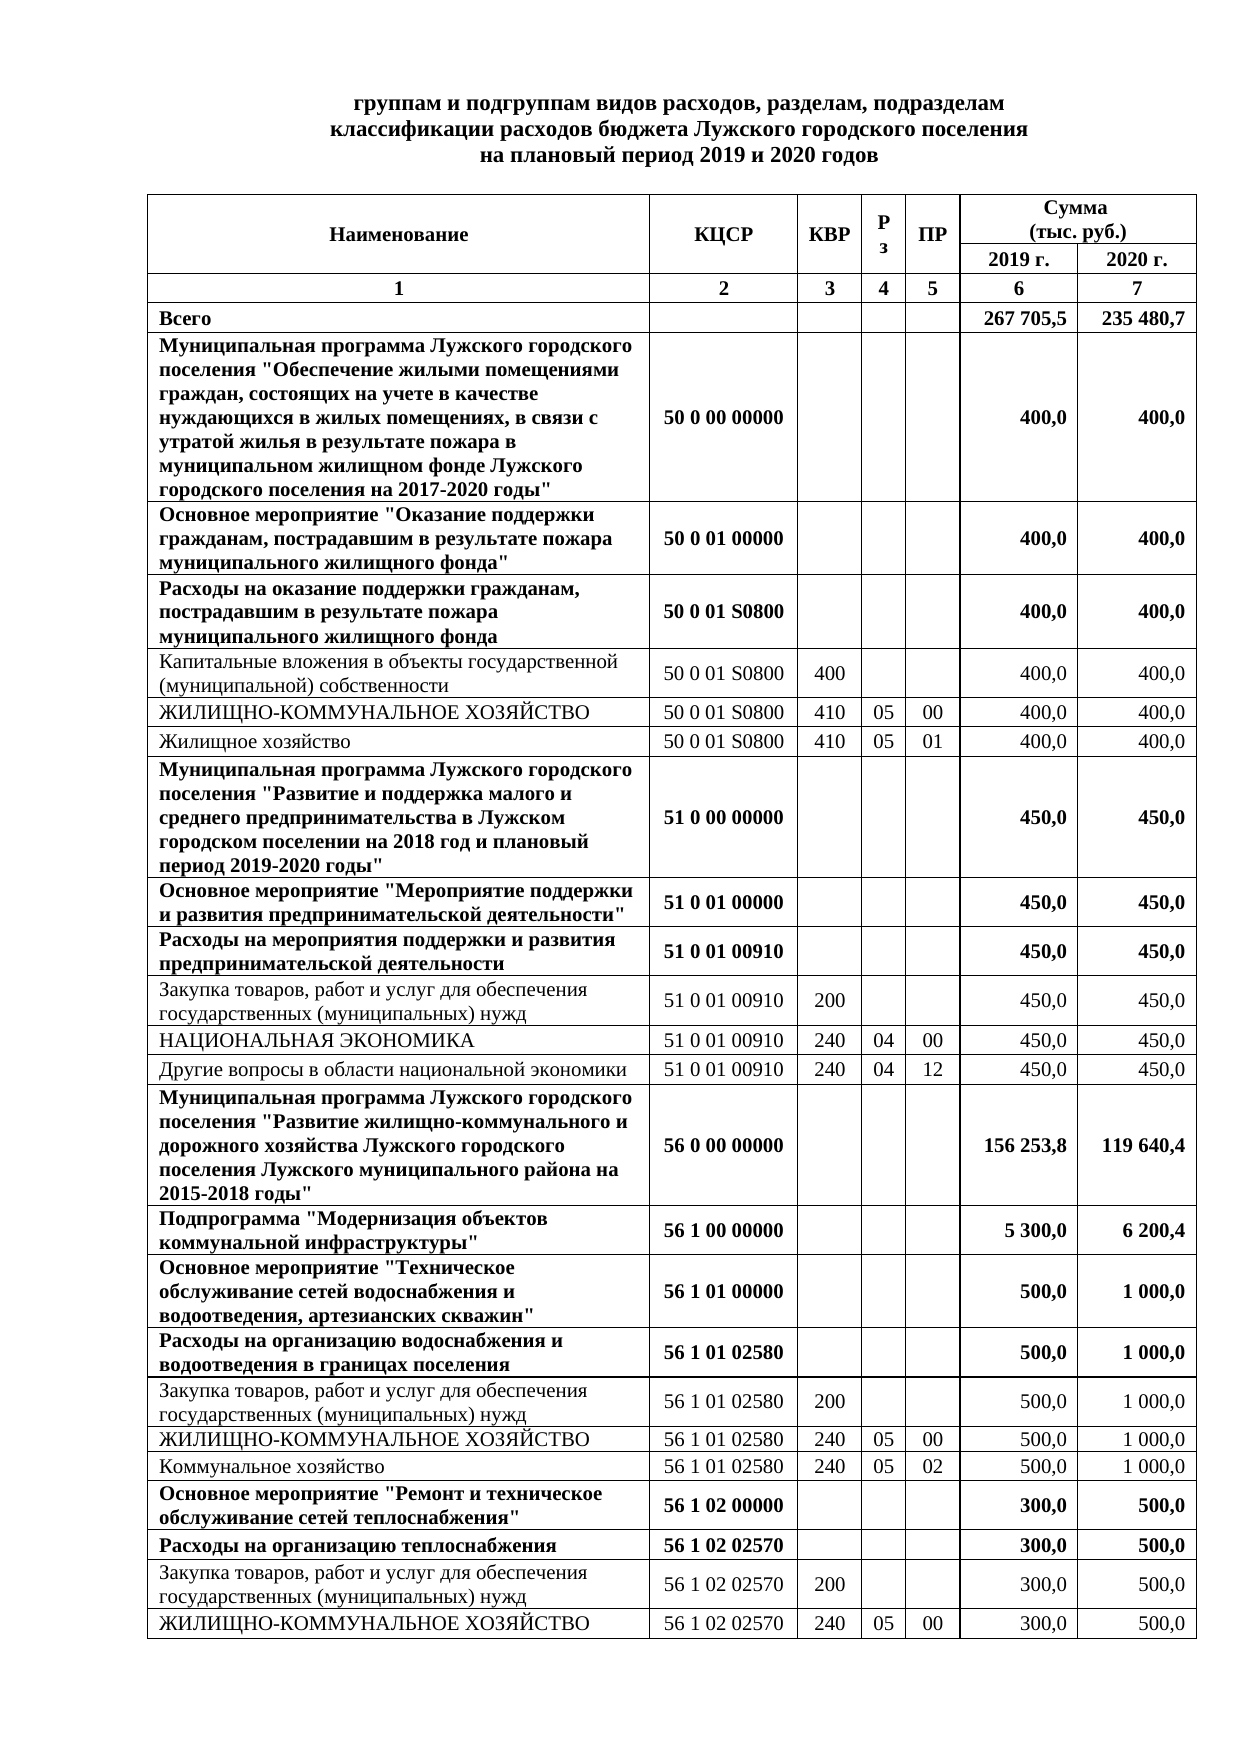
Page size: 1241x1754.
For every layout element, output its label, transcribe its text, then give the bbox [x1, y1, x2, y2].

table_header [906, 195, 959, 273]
text классификации расходов бюджета Лужского городского поселения [177, 115, 1181, 141]
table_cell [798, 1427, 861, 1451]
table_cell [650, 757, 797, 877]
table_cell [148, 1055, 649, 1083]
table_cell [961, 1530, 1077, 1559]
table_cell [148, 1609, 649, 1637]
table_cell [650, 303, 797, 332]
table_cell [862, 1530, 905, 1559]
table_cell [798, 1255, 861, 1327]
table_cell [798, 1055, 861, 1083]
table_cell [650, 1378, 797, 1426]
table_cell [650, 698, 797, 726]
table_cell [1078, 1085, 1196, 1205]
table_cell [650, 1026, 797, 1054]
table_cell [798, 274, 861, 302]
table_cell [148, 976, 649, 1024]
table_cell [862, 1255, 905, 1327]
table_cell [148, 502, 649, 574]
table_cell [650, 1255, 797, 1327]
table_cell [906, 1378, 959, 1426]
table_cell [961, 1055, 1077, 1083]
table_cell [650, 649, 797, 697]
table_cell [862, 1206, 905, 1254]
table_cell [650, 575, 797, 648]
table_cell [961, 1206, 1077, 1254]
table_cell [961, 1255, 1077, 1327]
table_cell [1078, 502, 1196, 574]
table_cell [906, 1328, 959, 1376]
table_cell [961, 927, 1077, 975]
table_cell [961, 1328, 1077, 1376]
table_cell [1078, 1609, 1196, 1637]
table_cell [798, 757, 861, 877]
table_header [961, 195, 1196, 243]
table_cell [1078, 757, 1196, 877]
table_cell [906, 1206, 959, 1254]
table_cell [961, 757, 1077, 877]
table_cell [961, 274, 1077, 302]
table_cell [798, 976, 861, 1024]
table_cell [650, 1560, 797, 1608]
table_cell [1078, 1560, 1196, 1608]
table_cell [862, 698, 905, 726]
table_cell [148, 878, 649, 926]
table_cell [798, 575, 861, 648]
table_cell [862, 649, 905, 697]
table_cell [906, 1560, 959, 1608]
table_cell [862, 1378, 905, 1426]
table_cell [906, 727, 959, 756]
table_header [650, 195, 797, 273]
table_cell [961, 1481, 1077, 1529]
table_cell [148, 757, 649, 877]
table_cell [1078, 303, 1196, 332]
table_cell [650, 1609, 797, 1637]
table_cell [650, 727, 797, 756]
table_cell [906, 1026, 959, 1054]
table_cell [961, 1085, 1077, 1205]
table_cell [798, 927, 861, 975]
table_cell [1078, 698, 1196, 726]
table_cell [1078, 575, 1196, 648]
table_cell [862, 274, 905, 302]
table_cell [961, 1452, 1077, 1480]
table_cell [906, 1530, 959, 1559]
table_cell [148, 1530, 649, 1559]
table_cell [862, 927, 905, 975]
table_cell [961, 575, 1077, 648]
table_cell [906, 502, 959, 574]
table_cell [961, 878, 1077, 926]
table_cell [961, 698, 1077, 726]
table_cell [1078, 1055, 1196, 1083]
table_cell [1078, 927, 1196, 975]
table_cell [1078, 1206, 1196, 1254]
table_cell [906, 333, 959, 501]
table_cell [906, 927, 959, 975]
text на плановый период 2019 и 2020 годов [177, 141, 1181, 168]
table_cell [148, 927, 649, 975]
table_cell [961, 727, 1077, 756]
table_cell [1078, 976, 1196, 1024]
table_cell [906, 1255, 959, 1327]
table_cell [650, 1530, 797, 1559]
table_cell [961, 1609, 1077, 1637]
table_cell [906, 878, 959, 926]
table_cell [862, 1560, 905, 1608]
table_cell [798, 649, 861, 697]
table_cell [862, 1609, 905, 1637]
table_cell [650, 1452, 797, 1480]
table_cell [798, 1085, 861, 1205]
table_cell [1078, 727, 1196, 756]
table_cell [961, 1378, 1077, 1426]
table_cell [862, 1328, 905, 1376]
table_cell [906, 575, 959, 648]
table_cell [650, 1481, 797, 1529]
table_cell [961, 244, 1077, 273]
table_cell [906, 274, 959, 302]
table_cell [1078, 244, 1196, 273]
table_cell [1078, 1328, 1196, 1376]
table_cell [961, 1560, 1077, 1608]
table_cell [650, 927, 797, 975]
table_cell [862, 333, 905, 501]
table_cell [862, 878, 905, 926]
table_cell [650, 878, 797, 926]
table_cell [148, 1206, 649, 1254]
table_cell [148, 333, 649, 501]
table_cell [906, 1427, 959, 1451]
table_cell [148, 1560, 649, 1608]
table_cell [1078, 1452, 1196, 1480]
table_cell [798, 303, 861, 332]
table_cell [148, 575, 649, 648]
text группам и подгруппам видов расходов, разделам, подразделам [177, 89, 1181, 115]
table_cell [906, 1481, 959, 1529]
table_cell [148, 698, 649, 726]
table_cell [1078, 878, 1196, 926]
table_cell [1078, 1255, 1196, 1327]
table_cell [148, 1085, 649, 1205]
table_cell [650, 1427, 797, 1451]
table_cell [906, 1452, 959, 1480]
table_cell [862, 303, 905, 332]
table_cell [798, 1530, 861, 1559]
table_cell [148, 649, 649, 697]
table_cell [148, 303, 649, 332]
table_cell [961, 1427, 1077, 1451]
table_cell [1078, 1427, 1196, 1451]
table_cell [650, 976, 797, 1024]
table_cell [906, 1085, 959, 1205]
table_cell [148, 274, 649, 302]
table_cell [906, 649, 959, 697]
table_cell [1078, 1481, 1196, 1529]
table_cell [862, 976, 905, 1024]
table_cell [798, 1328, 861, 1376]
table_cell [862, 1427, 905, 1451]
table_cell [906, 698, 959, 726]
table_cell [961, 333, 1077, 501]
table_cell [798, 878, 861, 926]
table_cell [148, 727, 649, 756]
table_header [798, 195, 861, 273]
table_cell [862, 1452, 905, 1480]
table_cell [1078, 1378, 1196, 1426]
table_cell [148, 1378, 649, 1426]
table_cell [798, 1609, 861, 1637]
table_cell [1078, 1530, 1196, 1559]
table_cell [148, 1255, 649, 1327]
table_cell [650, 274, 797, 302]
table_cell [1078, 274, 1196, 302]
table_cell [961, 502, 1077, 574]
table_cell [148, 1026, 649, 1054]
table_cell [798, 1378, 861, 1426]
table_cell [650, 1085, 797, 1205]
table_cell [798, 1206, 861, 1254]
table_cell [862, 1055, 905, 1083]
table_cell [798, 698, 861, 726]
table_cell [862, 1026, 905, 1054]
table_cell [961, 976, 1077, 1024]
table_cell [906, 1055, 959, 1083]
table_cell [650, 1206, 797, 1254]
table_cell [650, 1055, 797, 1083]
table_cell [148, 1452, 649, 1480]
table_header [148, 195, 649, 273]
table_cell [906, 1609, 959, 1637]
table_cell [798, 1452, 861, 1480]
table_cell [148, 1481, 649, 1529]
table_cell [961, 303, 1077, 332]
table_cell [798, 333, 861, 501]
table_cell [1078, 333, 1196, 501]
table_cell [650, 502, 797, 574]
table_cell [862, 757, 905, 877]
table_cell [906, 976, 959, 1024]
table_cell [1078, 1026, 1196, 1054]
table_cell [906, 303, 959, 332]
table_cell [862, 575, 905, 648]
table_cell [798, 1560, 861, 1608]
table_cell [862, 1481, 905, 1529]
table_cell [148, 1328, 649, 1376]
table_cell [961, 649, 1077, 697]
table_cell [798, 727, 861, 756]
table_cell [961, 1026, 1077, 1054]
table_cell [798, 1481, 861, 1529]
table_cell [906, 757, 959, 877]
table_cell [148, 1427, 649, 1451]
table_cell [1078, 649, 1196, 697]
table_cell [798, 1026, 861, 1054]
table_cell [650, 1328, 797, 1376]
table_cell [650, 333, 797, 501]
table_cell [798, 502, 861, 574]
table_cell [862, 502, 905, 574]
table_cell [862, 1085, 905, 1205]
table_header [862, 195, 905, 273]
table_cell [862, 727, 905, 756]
